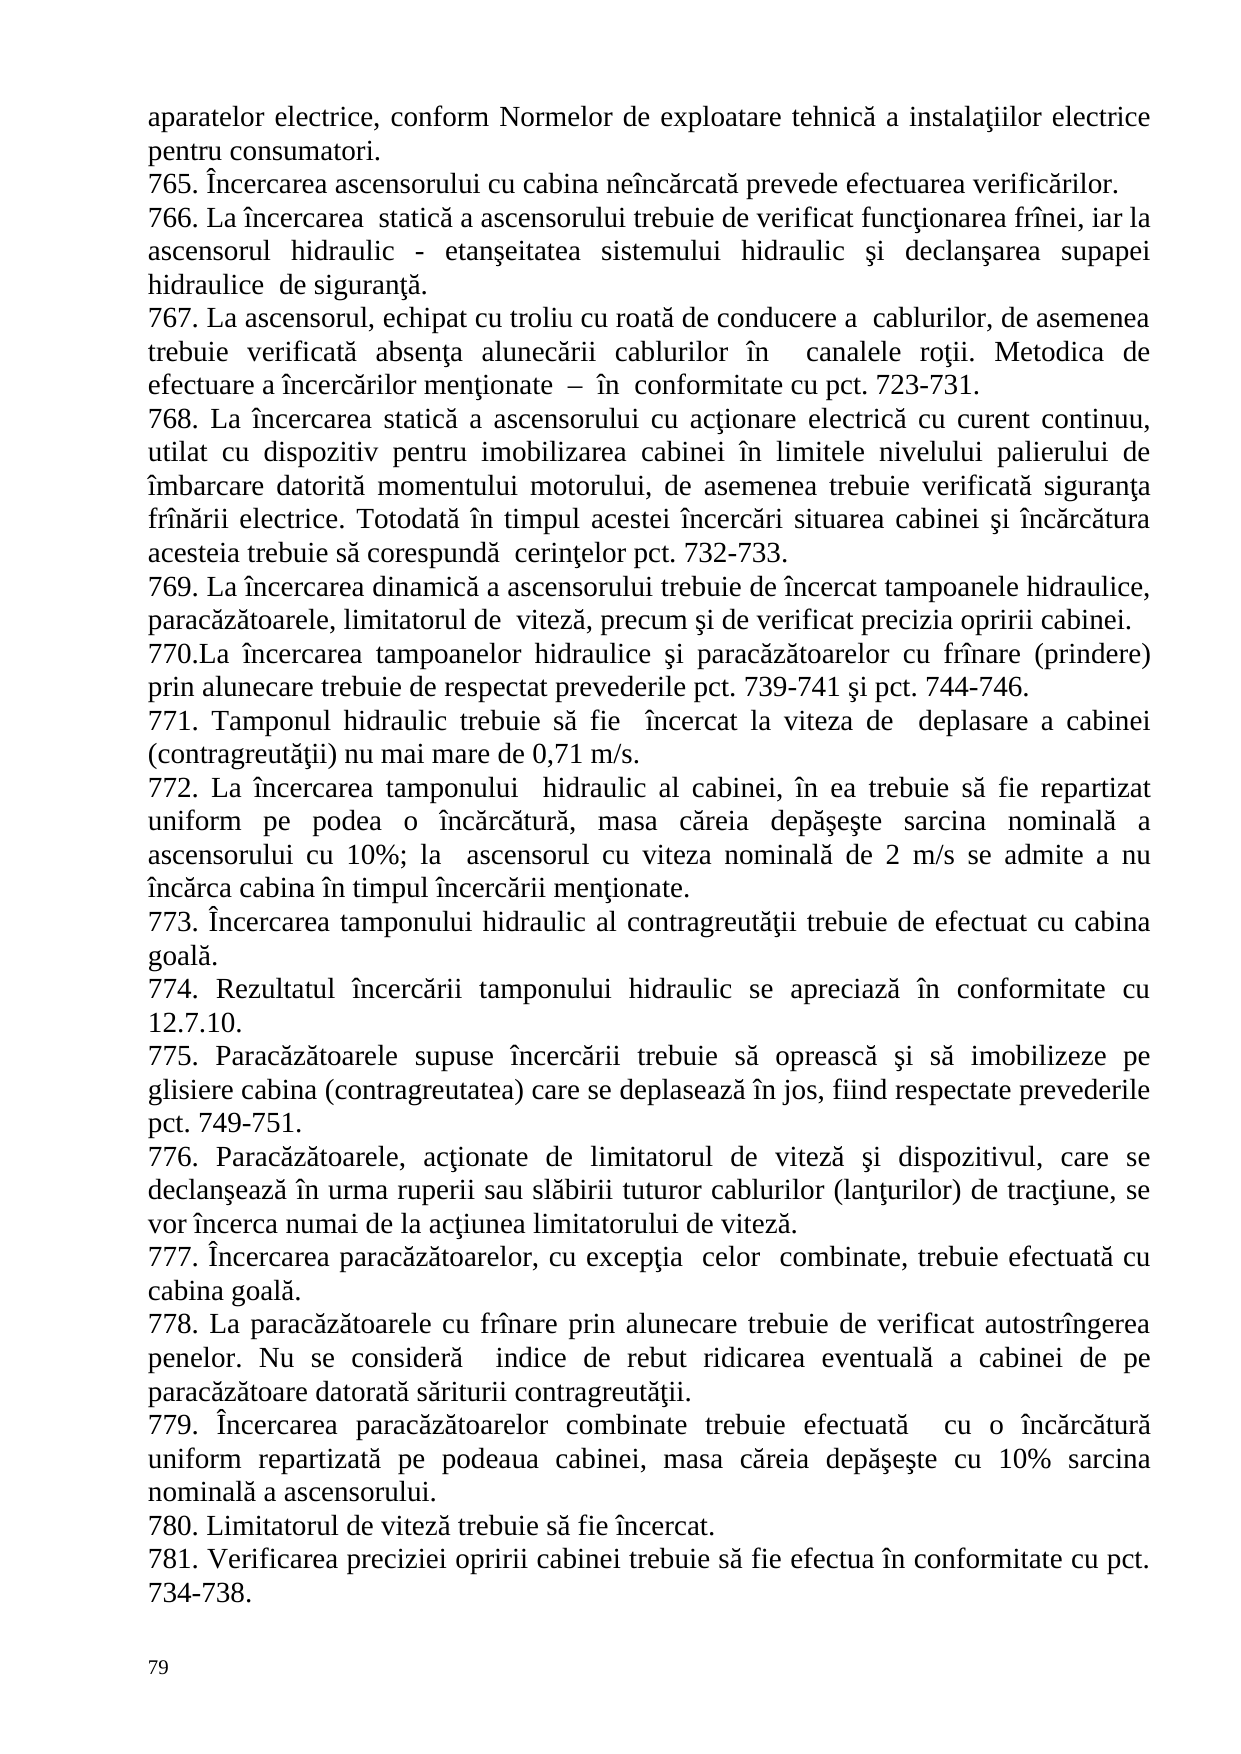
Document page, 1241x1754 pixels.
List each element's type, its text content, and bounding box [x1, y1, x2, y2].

text 766. La încercarea statică a ascensorului trebuie de verificat funcţionarea frînei, iar la ascensorul hidraulic - etanşeitatea sistemului hidraulic şi declanşarea supapei hidraulice de siguranţă. [148, 200, 1152, 300]
text 781. Verificarea preciziei opririi cabinei trebuie să fie efectua în conformitate cu pct. 734-738. [148, 1541, 1152, 1608]
text 776. Paracăzătoarele, acţionate de limitatorul de viteză şi dispozitivul, care se declanşează în urma ruperii sau slăbirii tuturor cablurilor (lanţurilor) de tracţiune, se vor încerca numai de la acţiunea limitatorului de viteză. [148, 1139, 1152, 1239]
text 777. Încercarea paracăzătoarelor, cu excepţia celor combinate, trebuie efectuată cu cabina goală. [148, 1239, 1152, 1307]
text 773. Încercarea tamponului hidraulic al contragreutăţii trebuie de efectuat cu cabina goală. [148, 904, 1152, 971]
text 765. Încercarea ascensorului cu cabina neîncărcată prevede efectuarea verificărilor. [148, 166, 1152, 200]
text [148, 99, 1152, 166]
text 769. La încercarea dinamică a ascensorului trebuie de încercat tampoanele hidraulice, paracăzătoarele, limitatorul de viteză, precum şi de verificat precizia opririi cabinei. [148, 569, 1152, 636]
text 779. Încercarea paracăzătoarelor combinate trebuie efectuată cu o încărcătură uniform repartizată pe podeaua cabinei, masa căreia depăşeşte cu 10% sarcina nominală a ascensorului. [148, 1407, 1152, 1508]
text 780. Limitatorul de viteză trebuie să fie încercat. [148, 1508, 1152, 1541]
text 771. Tamponul hidraulic trebuie să fie încercat la viteza de deplasare a cabinei (contragreutăţii) nu mai mare de 0,71 m/s. [148, 703, 1152, 770]
text 767. La ascensorul, echipat cu troliu cu roată de conducere a cablurilor, de asemenea trebuie verificată absenţa alunecării cablurilor în canalele roţii. Metodica de efectuare a încercărilor menţionate – în conformitate cu pct. 723-731. [148, 300, 1152, 401]
text 772. La încercarea tamponului hidraulic al cabinei, în ea trebuie să fie repartizat uniform pe podea o încărcătură, masa căreia depăşeşte sarcina nominală a ascensorului cu 10%; la ascensorul cu viteza nominală de 2 m/s se admite a nu încărca cabina în timpul încercării menţionate. [148, 770, 1152, 904]
text 770.La încercarea tampoanelor hidraulice şi paracăzătoarelor cu frînare (prindere) prin alunecare trebuie de respectat prevederile pct. 739-741 şi pct. 744-746. [148, 636, 1152, 703]
text 768. La încercarea statică a ascensorului cu acţionare electrică cu curent continuu, utilat cu dispozitiv pentru imobilizarea cabinei în limitele nivelului palierului de îmbarcare datorită momentului motorului, de asemenea trebuie verificată siguranţa frînării electrice. Totodată în timpul acestei încercări situarea cabinei şi încărcătura acesteia trebuie să corespundă cerinţelor pct. 732-733. [148, 401, 1152, 569]
text 778. La paracăzătoarele cu frînare prin alunecare trebuie de verificat autostrîngerea penelor. Nu se consideră indice de rebut ridicarea eventuală a cabinei de pe paracăzătoare datorată săriturii contragreutăţii. [148, 1307, 1152, 1407]
text 774. Rezultatul încercării tamponului hidraulic se apreciază în conformitate cu 12.7.10. [148, 971, 1152, 1038]
text 775. Paracăzătoarele supuse încercării trebuie să oprească şi să imobilizeze pe glisiere cabina (contragreutatea) care se deplasează în jos, fiind respectate prevederile pct. 749-751. [148, 1038, 1152, 1139]
